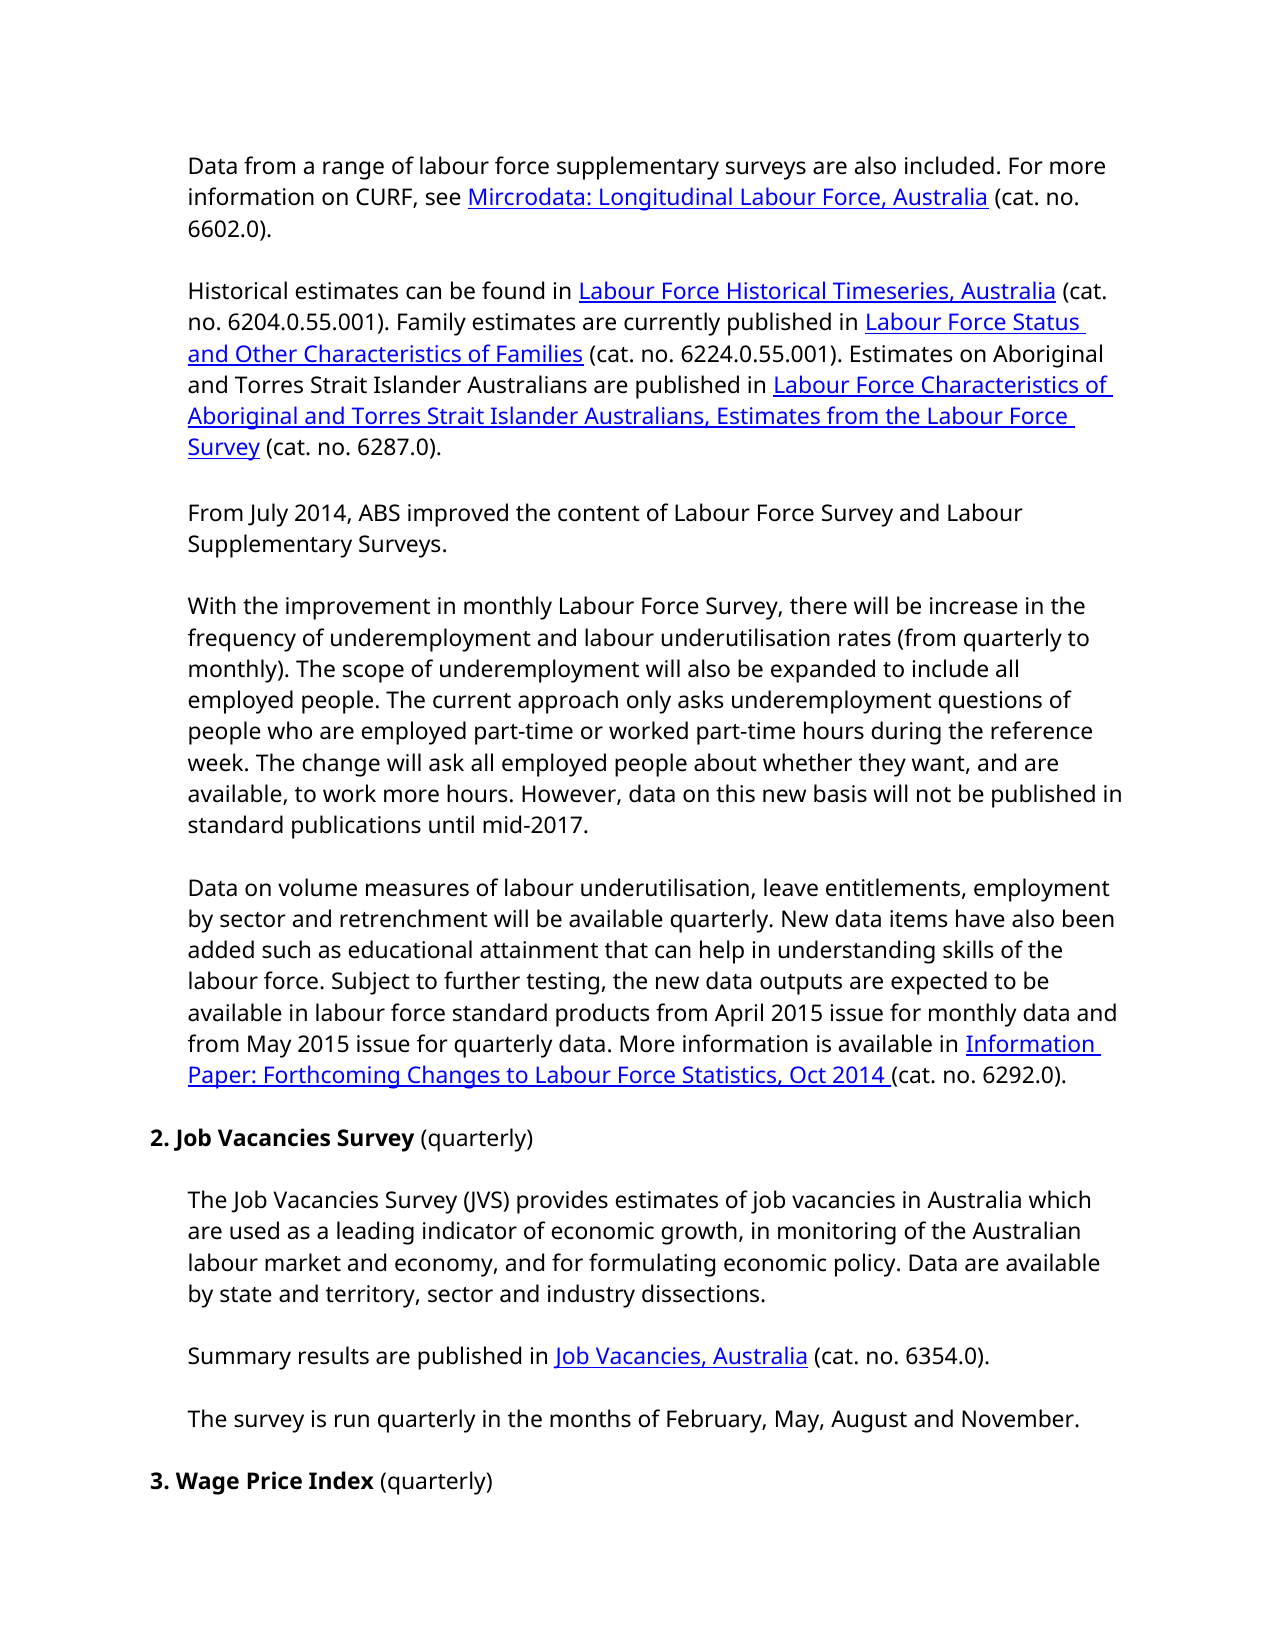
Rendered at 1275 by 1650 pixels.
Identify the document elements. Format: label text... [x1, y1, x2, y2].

text 2. Job Vacancies Survey (quarterly) [150, 1122, 1125, 1153]
text Historical estimates can be found in Labour Force Historical Timeseries, Australia (cat. no. 6204.0.55.001). Family estimates are currently published in Labour Force Status and Other Characteristics of Families (cat. no. 6224.0.55.001). Estimates on Aboriginal and Torres Strait Islander Australians are published in Labour Force Characteristics of Aboriginal and Torres Strait Islander Australians, Estimates from the Labour Force Survey (cat. no. 6287.0). From July 2014, ABS improved the content of Labour Force Survey and Labour Supplementary Surveys. [187, 275, 1125, 559]
text Data on volume measures of labour underutilisation, leave entitlements, employment by sector and retrenchment will be available quarterly. New data items have also been added such as educational attainment that can help in understanding skills of the labour force. Subject to further testing, the new data outputs are expected to be available in labour force standard products from April 2015 issue for monthly data and from May 2015 issue for quarterly data. More information is available in Information Paper: Forthcoming Changes to Labour Force Statistics, Oct 2014 (cat. no. 6292.0). [187, 872, 1125, 1090]
text The Job Vacancies Survey (JVS) provides estimates of job vacancies in Australia which are used as a leading indicator of economic growth, in monitoring of the Australian labour market and economy, and for formulating economic policy. Data are available by state and territory, sector and industry dissections. [187, 1184, 1125, 1309]
text 3. Wage Price Index (quarterly) [150, 1465, 1125, 1497]
text Summary results are published in Job Vacancies, Australia (cat. no. 6354.0). [187, 1340, 1125, 1372]
text With the improvement in monthly Labour Force Survey, there will be increase in the frequency of underemployment and labour underutilisation rates (from quarterly to monthly). The scope of underemployment will also be expanded to include all employed people. The current approach only asks underemployment questions of people who are employed part-time or worked part-time hours during the reference week. The change will ask all employed people about whether they want, and are available, to work more hours. However, data on this new basis will not be published in standard publications until mid-2017. [187, 590, 1125, 840]
text The survey is run quarterly in the months of February, May, August and November. [187, 1403, 1125, 1434]
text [187, 150, 1125, 244]
